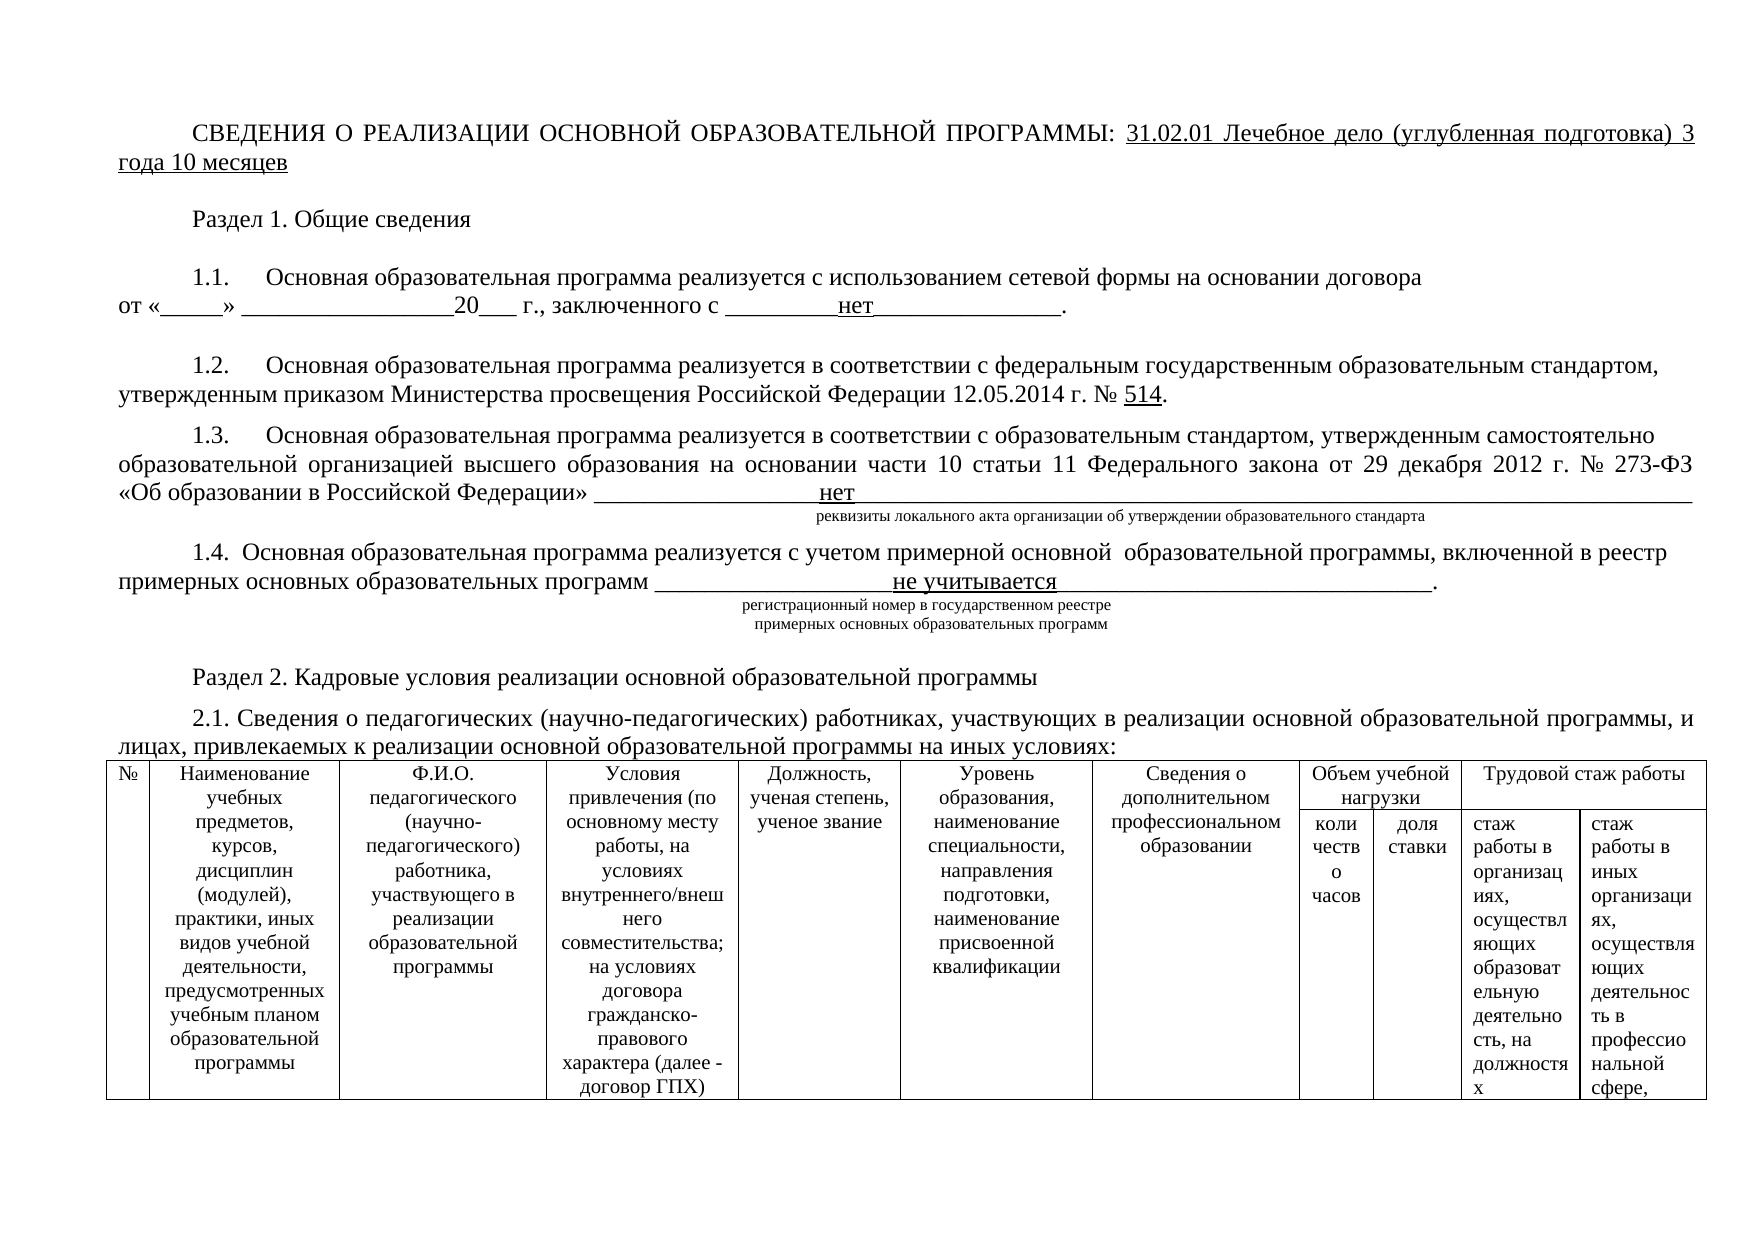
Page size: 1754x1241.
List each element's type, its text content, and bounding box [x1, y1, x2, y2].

table_header Трудовой стаж работы [1462, 761, 1706, 809]
text 2.1. Сведения о педагогических (научно-педагогических) работниках, участвующих в реализации основной образовательной программы, и лицах, привлекаемых к реализации основной образовательной программы на иных условиях: [118, 703, 1695, 760]
list Основная образовательная программа реализуется с использованием сетевой формы на основании договора [192, 262, 1695, 291]
table_cell доля ставки [1374, 810, 1461, 1099]
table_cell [1581, 810, 1706, 1099]
table_header Наименование учебных предметов, курсов, дисциплин (модулей), практики, иных видов учебной деятельности, предусмотренных учебным планом образовательной программы [150, 761, 339, 1099]
table_header Уровень образования, наименование специальности, направления подготовки, наименование присвоенной квалификации [901, 761, 1092, 1099]
table_header № [107, 761, 149, 1099]
text примерных основных образовательных программ [118, 614, 1695, 633]
table_header Сведения о дополнительном профессиональном образовании [1093, 761, 1299, 1099]
text СВЕДЕНИЯ О РЕАЛИЗАЦИИ ОСНОВНОЙ ОБРАЗОВАТЕЛЬНОЙ ПРОГРАММЫ: 31.02.01 Лечебное дело (углубленная подготовка) 3 года 10 месяцев [118, 118, 1695, 176]
table_header Должность, ученая степень, ученое звание [739, 761, 900, 1099]
text от «_____» _________________20___ г., заключенного с _________нет_______________. [118, 291, 1695, 319]
text образовательной организацией высшего образования на основании части 10 статьи 11 Федерального закона от 29 декабря 2012 г. № 273-ФЗ «Об образовании в Российской Федерации» __________________нет___________________________________________________________________ [118, 449, 1695, 506]
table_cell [1462, 810, 1579, 1099]
text реквизиты локального акта организации об утверждении образовательного стандарта [546, 506, 1695, 525]
text утвержденным приказом Министерства просвещения Российской Федерации 12.05.2014 г. № 514. [118, 379, 1695, 408]
text 1.4. Основная образовательная программа реализуется с учетом примерной основной образовательной программы, включенной в реестр примерных основных образовательных программ ___________________не учитывается______________________________. [118, 537, 1695, 595]
table_header Объем учебной нагрузки [1300, 761, 1461, 809]
text Раздел 1. Общие сведения [118, 204, 1695, 233]
text Раздел 2. Кадровые условия реализации основной образовательной программы [118, 662, 1695, 691]
list Основная образовательная программа реализуется в соответствии с образовательным стандартом, утвержденным самостоятельно [192, 420, 1695, 449]
table_cell количество часов [1300, 810, 1373, 1099]
text регистрационный номер в государственном реестре [118, 595, 1695, 614]
table_header Условия привлечения (по основному месту работы, на условиях внутреннего/внешнего совместительства; на условиях договора гражданско-правового характера (далее - договор ГПХ) [547, 761, 738, 1099]
table_header Ф.И.О. педагогического (научно-педагогического) работника, участвующего в реализации образовательной программы [340, 761, 546, 1099]
list Основная образовательная программа реализуется в соответствии с федеральным государственным образовательным стандартом, [192, 351, 1695, 379]
